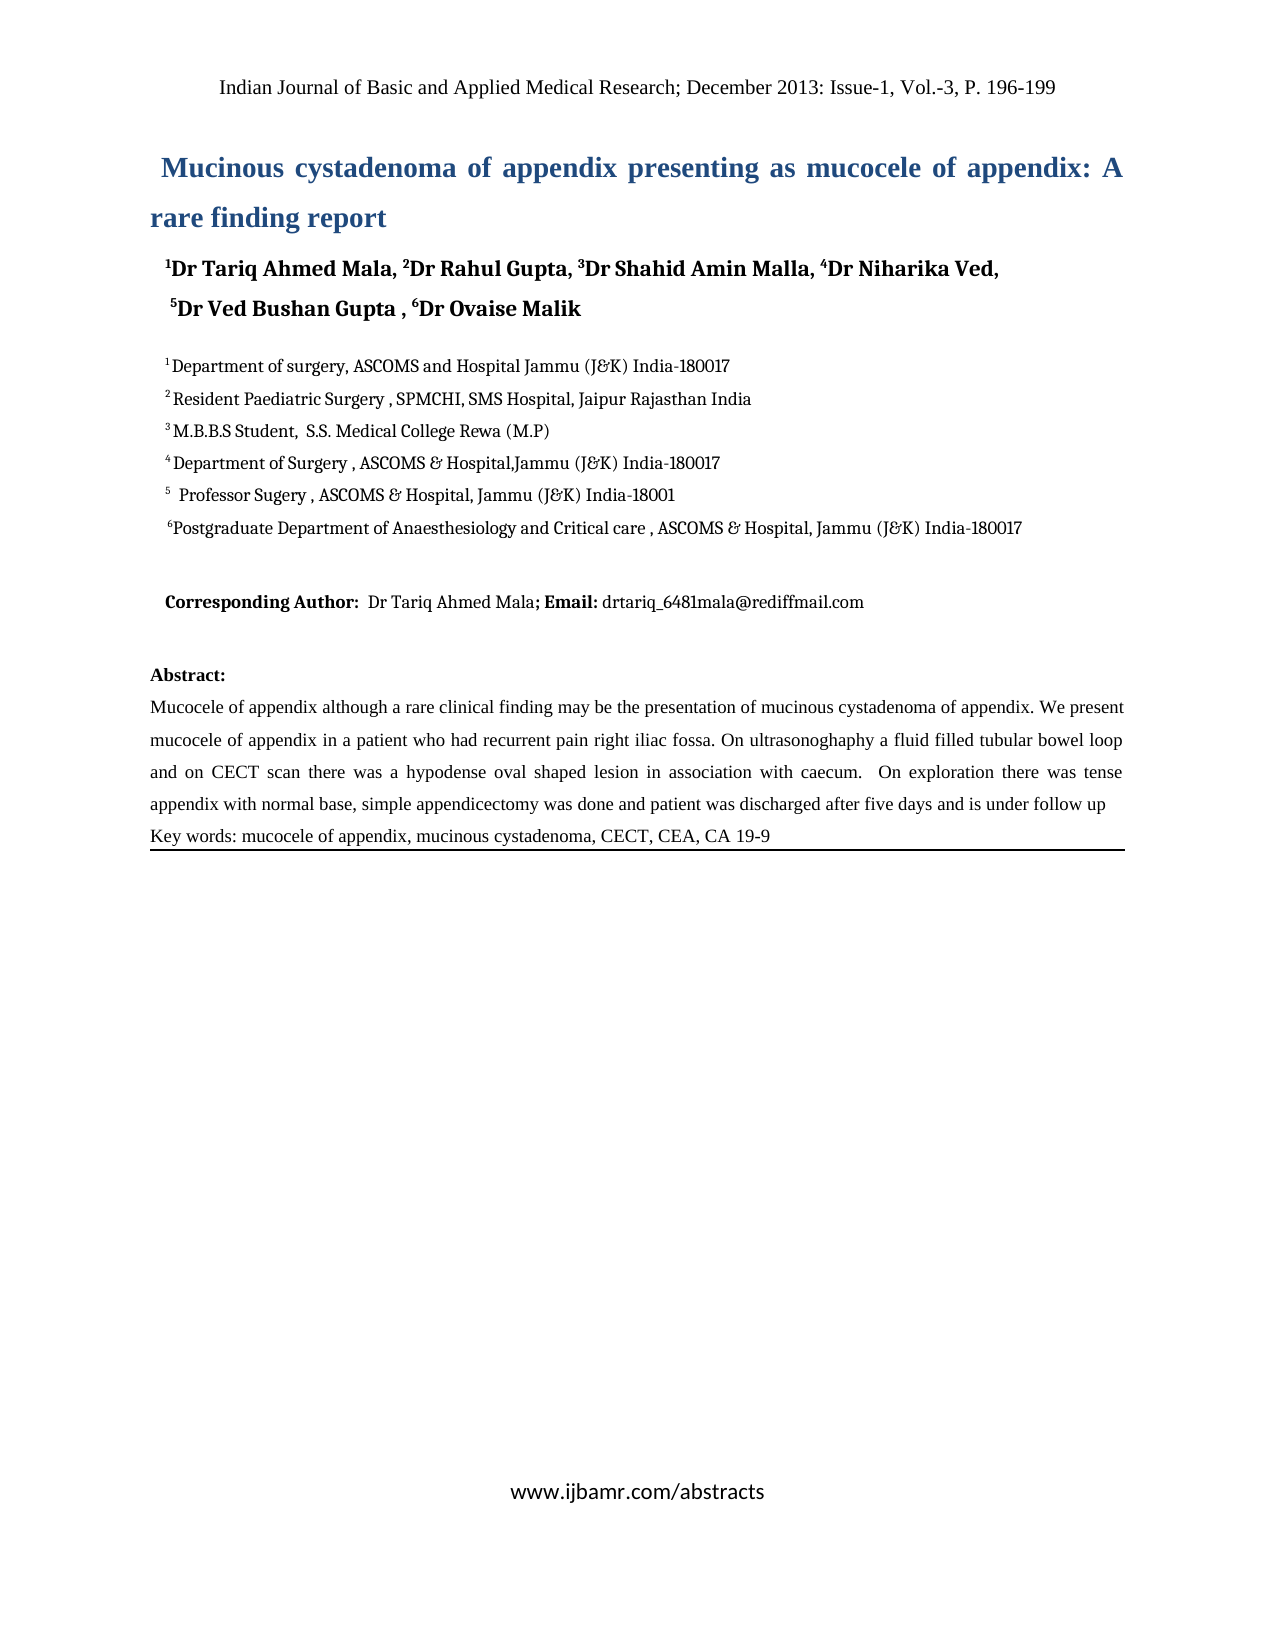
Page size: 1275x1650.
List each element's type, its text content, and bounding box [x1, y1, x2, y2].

text Mucocele of appendix although a rare clinical finding may be the presentation of mucinous cystadenoma of appendix. We present mucocele of appendix in a patient who had recurrent pain right iliac fossa. On ultrasonoghaphy a fluid filled tubular bowel loop and on CECT scan there was a hypodense oval shaped lesion in association with caecum. On exploration there was tense appendix with normal base, simple appendicectomy was done and patient was discharged after five days and is under follow up [150, 696, 1125, 814]
text Mucinous cystadenoma of appendix presenting as mucocele of appendix: A rare finding report [150, 150, 1125, 234]
text Abstract: [150, 664, 1125, 685]
text Key words: mucocele of appendix, mucinous cystadenoma, CECT, CEA, CA 19-9 [150, 825, 1125, 849]
